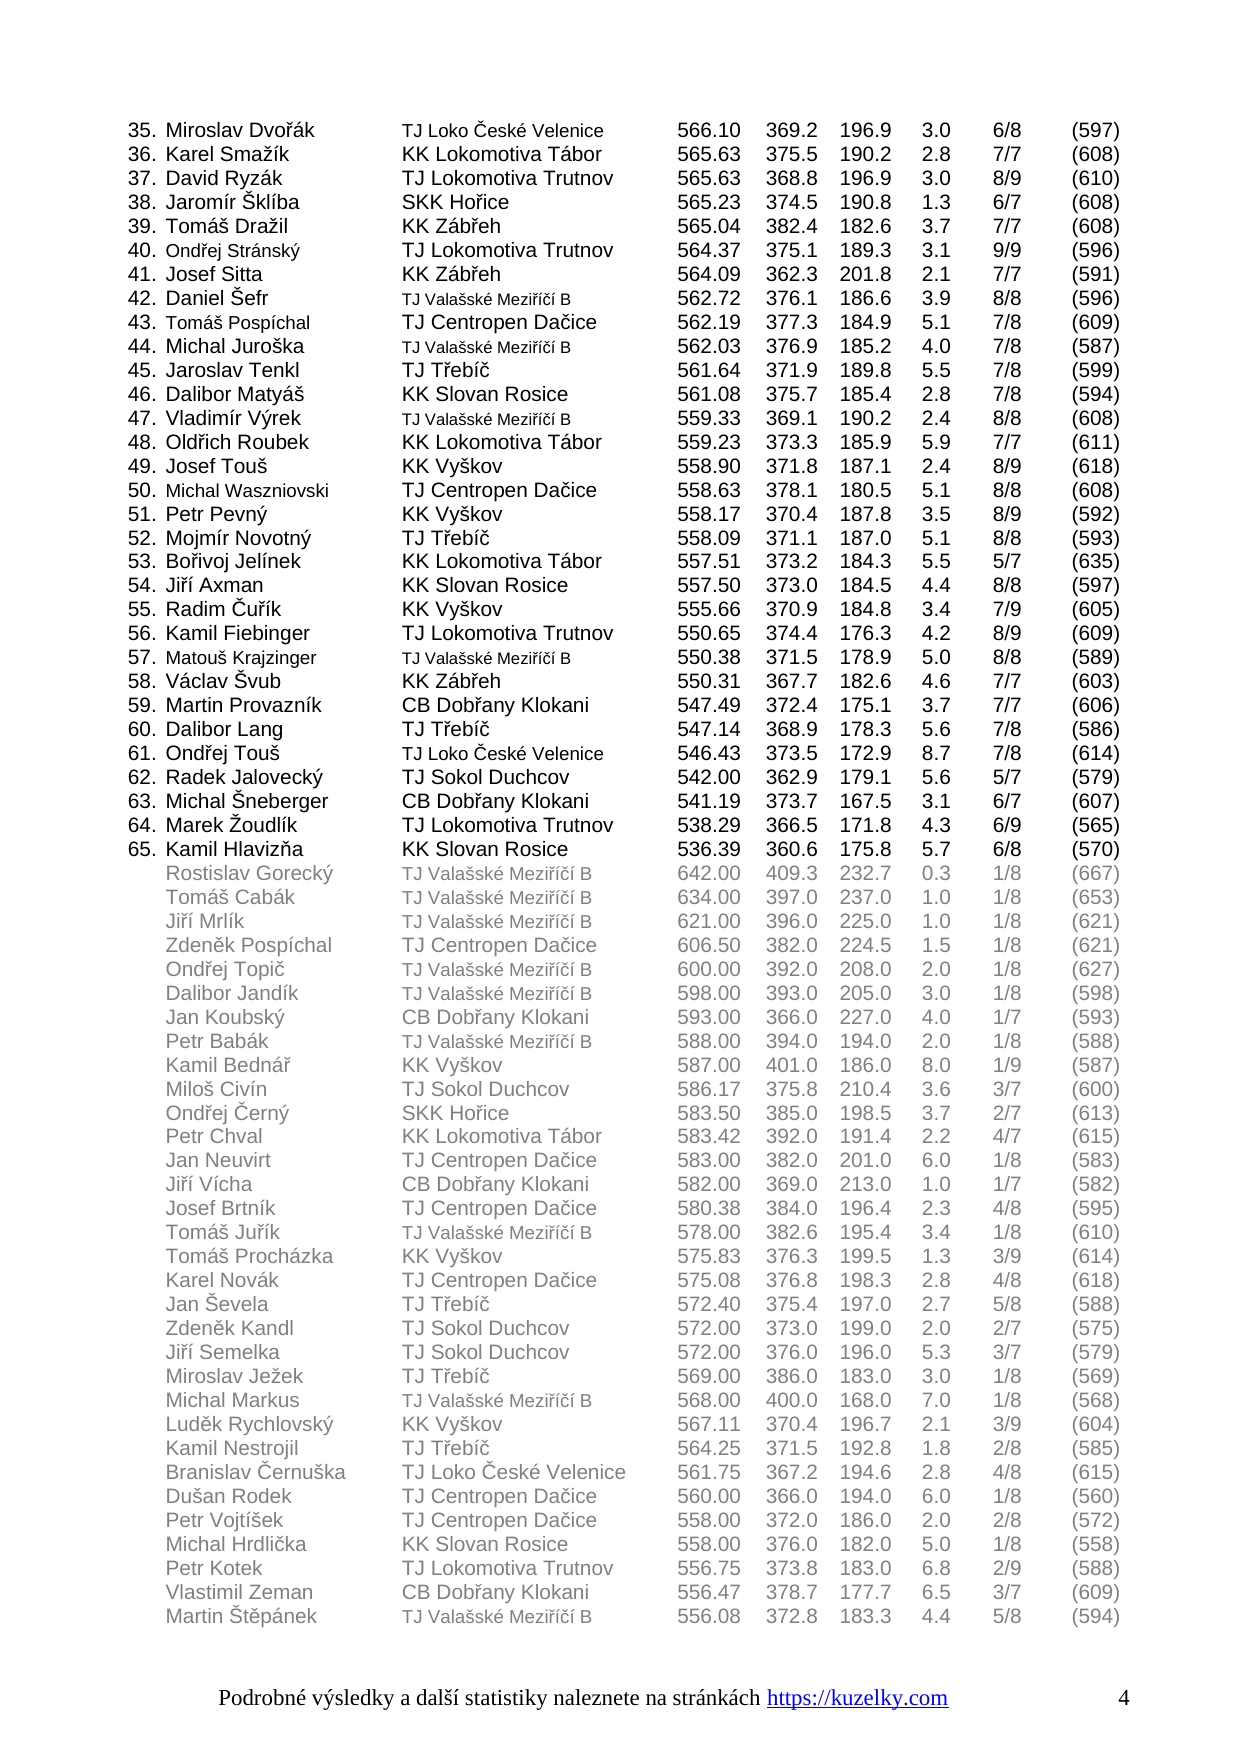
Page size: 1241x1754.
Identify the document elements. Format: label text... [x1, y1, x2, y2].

text Jiří Mrlík TJ Valašské Meziříčí B 621.00 396.0 225.0 1.0 1/8 (621) [106, 909, 1134, 933]
text 63. Michal Šneberger CB Dobřany Klokani 541.19 373.7 167.5 3.1 6/7 (607) [106, 789, 1134, 813]
text 42. Daniel Šefr TJ Valašské Meziříčí B 562.72 376.1 186.6 3.9 8/8 (596) [106, 286, 1134, 310]
text 46. Dalibor Matyáš KK Slovan Rosice 561.08 375.7 185.4 2.8 7/8 (594) [106, 382, 1134, 406]
text Tomáš Cabák TJ Valašské Meziříčí B 634.00 397.0 237.0 1.0 1/8 (653) [106, 885, 1134, 909]
text 64. Marek Žoudlík TJ Lokomotiva Trutnov 538.29 366.5 171.8 4.3 6/9 (565) [106, 813, 1134, 837]
text Michal Markus TJ Valašské Meziříčí B 568.00 400.0 168.0 7.0 1/8 (568) [106, 1388, 1134, 1412]
text Karel Novák TJ Centropen Dačice 575.08 376.8 198.3 2.8 4/8 (618) [106, 1268, 1134, 1292]
text Dalibor Jandík TJ Valašské Meziříčí B 598.00 393.0 205.0 3.0 1/8 (598) [106, 981, 1134, 1004]
text Jan Koubský CB Dobřany Klokani 593.00 366.0 227.0 4.0 1/7 (593) [106, 1004, 1134, 1028]
text Ondřej Černý SKK Hořice 583.50 385.0 198.5 3.7 2/7 (613) [106, 1100, 1134, 1124]
text Petr Vojtíšek TJ Centropen Dačice 558.00 372.0 186.0 2.0 2/8 (572) [106, 1508, 1134, 1532]
text 44. Michal Juroška TJ Valašské Meziříčí B 562.03 376.9 185.2 4.0 7/8 (587) [106, 334, 1134, 358]
text 52. Mojmír Novotný TJ Třebíč 558.09 371.1 187.0 5.1 8/8 (593) [106, 525, 1134, 549]
text Zdeněk Pospíchal TJ Centropen Dačice 606.50 382.0 224.5 1.5 1/8 (621) [106, 933, 1134, 957]
text Ondřej Topič TJ Valašské Meziříčí B 600.00 392.0 208.0 2.0 1/8 (627) [106, 957, 1134, 981]
text 39. Tomáš Dražil KK Zábřeh 565.04 382.4 182.6 3.7 7/7 (608) [106, 214, 1134, 238]
text 49. Josef Touš KK Vyškov 558.90 371.8 187.1 2.4 8/9 (618) [106, 453, 1134, 477]
text 50. Michal Waszniovski TJ Centropen Dačice 558.63 378.1 180.5 5.1 8/8 (608) [106, 477, 1134, 501]
text 61. Ondřej Touš TJ Loko České Velenice 546.43 373.5 172.9 8.7 7/8 (614) [106, 741, 1134, 765]
text 65. Kamil Hlavizňa KK Slovan Rosice 536.39 360.6 175.8 5.7 6/8 (570) [106, 837, 1134, 861]
text Miloš Civín TJ Sokol Duchcov 586.17 375.8 210.4 3.6 3/7 (600) [106, 1076, 1134, 1100]
text Luděk Rychlovský KK Vyškov 567.11 370.4 196.7 2.1 3/9 (604) [106, 1412, 1134, 1436]
text 48. Oldřich Roubek KK Lokomotiva Tábor 559.23 373.3 185.9 5.9 7/7 (611) [106, 429, 1134, 453]
text Jan Neuvirt TJ Centropen Dačice 583.00 382.0 201.0 6.0 1/8 (583) [106, 1148, 1134, 1172]
text Tomáš Procházka KK Vyškov 575.83 376.3 199.5 1.3 3/9 (614) [106, 1244, 1134, 1268]
text 37. David Ryzák TJ Lokomotiva Trutnov 565.63 368.8 196.9 3.0 8/9 (610) [106, 166, 1134, 190]
text Dušan Rodek TJ Centropen Dačice 560.00 366.0 194.0 6.0 1/8 (560) [106, 1484, 1134, 1508]
text 43. Tomáš Pospíchal TJ Centropen Dačice 562.19 377.3 184.9 5.1 7/8 (609) [106, 310, 1134, 334]
text Miroslav Ježek TJ Třebíč 569.00 386.0 183.0 3.0 1/8 (569) [106, 1364, 1134, 1388]
text 45. Jaroslav Tenkl TJ Třebíč 561.64 371.9 189.8 5.5 7/8 (599) [106, 358, 1134, 382]
text Zdeněk Kandl TJ Sokol Duchcov 572.00 373.0 199.0 2.0 2/7 (575) [106, 1316, 1134, 1340]
text Jiří Semelka TJ Sokol Duchcov 572.00 376.0 196.0 5.3 3/7 (579) [106, 1340, 1134, 1364]
text 59. Martin Provazník CB Dobřany Klokani 547.49 372.4 175.1 3.7 7/7 (606) [106, 693, 1134, 717]
text 47. Vladimír Výrek TJ Valašské Meziříčí B 559.33 369.1 190.2 2.4 8/8 (608) [106, 406, 1134, 429]
text 51. Petr Pevný KK Vyškov 558.17 370.4 187.8 3.5 8/9 (592) [106, 501, 1134, 525]
text 55. Radim Čuřík KK Vyškov 555.66 370.9 184.8 3.4 7/9 (605) [106, 597, 1134, 621]
text 53. Bořivoj Jelínek KK Lokomotiva Tábor 557.51 373.2 184.3 5.5 5/7 (635) [106, 549, 1134, 573]
text 40. Ondřej Stránský TJ Lokomotiva Trutnov 564.37 375.1 189.3 3.1 9/9 (596) [106, 238, 1134, 262]
text Kamil Bednář KK Vyškov 587.00 401.0 186.0 8.0 1/9 (587) [106, 1052, 1134, 1076]
text 35. Miroslav Dvořák TJ Loko České Velenice 566.10 369.2 196.9 3.0 6/8 (597) [106, 118, 1134, 142]
text Petr Kotek TJ Lokomotiva Trutnov 556.75 373.8 183.0 6.8 2/9 (588) [106, 1556, 1134, 1579]
text 62. Radek Jalovecký TJ Sokol Duchcov 542.00 362.9 179.1 5.6 5/7 (579) [106, 765, 1134, 789]
text 41. Josef Sitta KK Zábřeh 564.09 362.3 201.8 2.1 7/7 (591) [106, 262, 1134, 286]
text 57. Matouš Krajzinger TJ Valašské Meziříčí B 550.38 371.5 178.9 5.0 8/8 (589) [106, 645, 1134, 669]
text Vlastimil Zeman CB Dobřany Klokani 556.47 378.7 177.7 6.5 3/7 (609) [106, 1579, 1134, 1603]
text 56. Kamil Fiebinger TJ Lokomotiva Trutnov 550.65 374.4 176.3 4.2 8/9 (609) [106, 621, 1134, 645]
text Tomáš Juřík TJ Valašské Meziříčí B 578.00 382.6 195.4 3.4 1/8 (610) [106, 1220, 1134, 1244]
text Rostislav Gorecký TJ Valašské Meziříčí B 642.00 409.3 232.7 0.3 1/8 (667) [106, 861, 1134, 885]
text Petr Chval KK Lokomotiva Tábor 583.42 392.0 191.4 2.2 4/7 (615) [106, 1124, 1134, 1148]
text Jan Ševela TJ Třebíč 572.40 375.4 197.0 2.7 5/8 (588) [106, 1292, 1134, 1316]
text 38. Jaromír Šklíba SKK Hořice 565.23 374.5 190.8 1.3 6/7 (608) [106, 190, 1134, 214]
text Jiří Vícha CB Dobřany Klokani 582.00 369.0 213.0 1.0 1/7 (582) [106, 1172, 1134, 1196]
text 58. Václav Švub KK Zábřeh 550.31 367.7 182.6 4.6 7/7 (603) [106, 669, 1134, 693]
text Kamil Nestrojil TJ Třebíč 564.25 371.5 192.8 1.8 2/8 (585) [106, 1436, 1134, 1460]
text 60. Dalibor Lang TJ Třebíč 547.14 368.9 178.3 5.6 7/8 (586) [106, 717, 1134, 741]
text Michal Hrdlička KK Slovan Rosice 558.00 376.0 182.0 5.0 1/8 (558) [106, 1532, 1134, 1556]
text Petr Babák TJ Valašské Meziříčí B 588.00 394.0 194.0 2.0 1/8 (588) [106, 1028, 1134, 1052]
text 36. Karel Smažík KK Lokomotiva Tábor 565.63 375.5 190.2 2.8 7/7 (608) [106, 142, 1134, 166]
text Martin Štěpánek TJ Valašské Meziříčí B 556.08 372.8 183.3 4.4 5/8 (594) [106, 1603, 1134, 1627]
text Josef Brtník TJ Centropen Dačice 580.38 384.0 196.4 2.3 4/8 (595) [106, 1196, 1134, 1220]
text Branislav Černuška TJ Loko České Velenice 561.75 367.2 194.6 2.8 4/8 (615) [106, 1460, 1134, 1484]
text 54. Jiří Axman KK Slovan Rosice 557.50 373.0 184.5 4.4 8/8 (597) [106, 573, 1134, 597]
